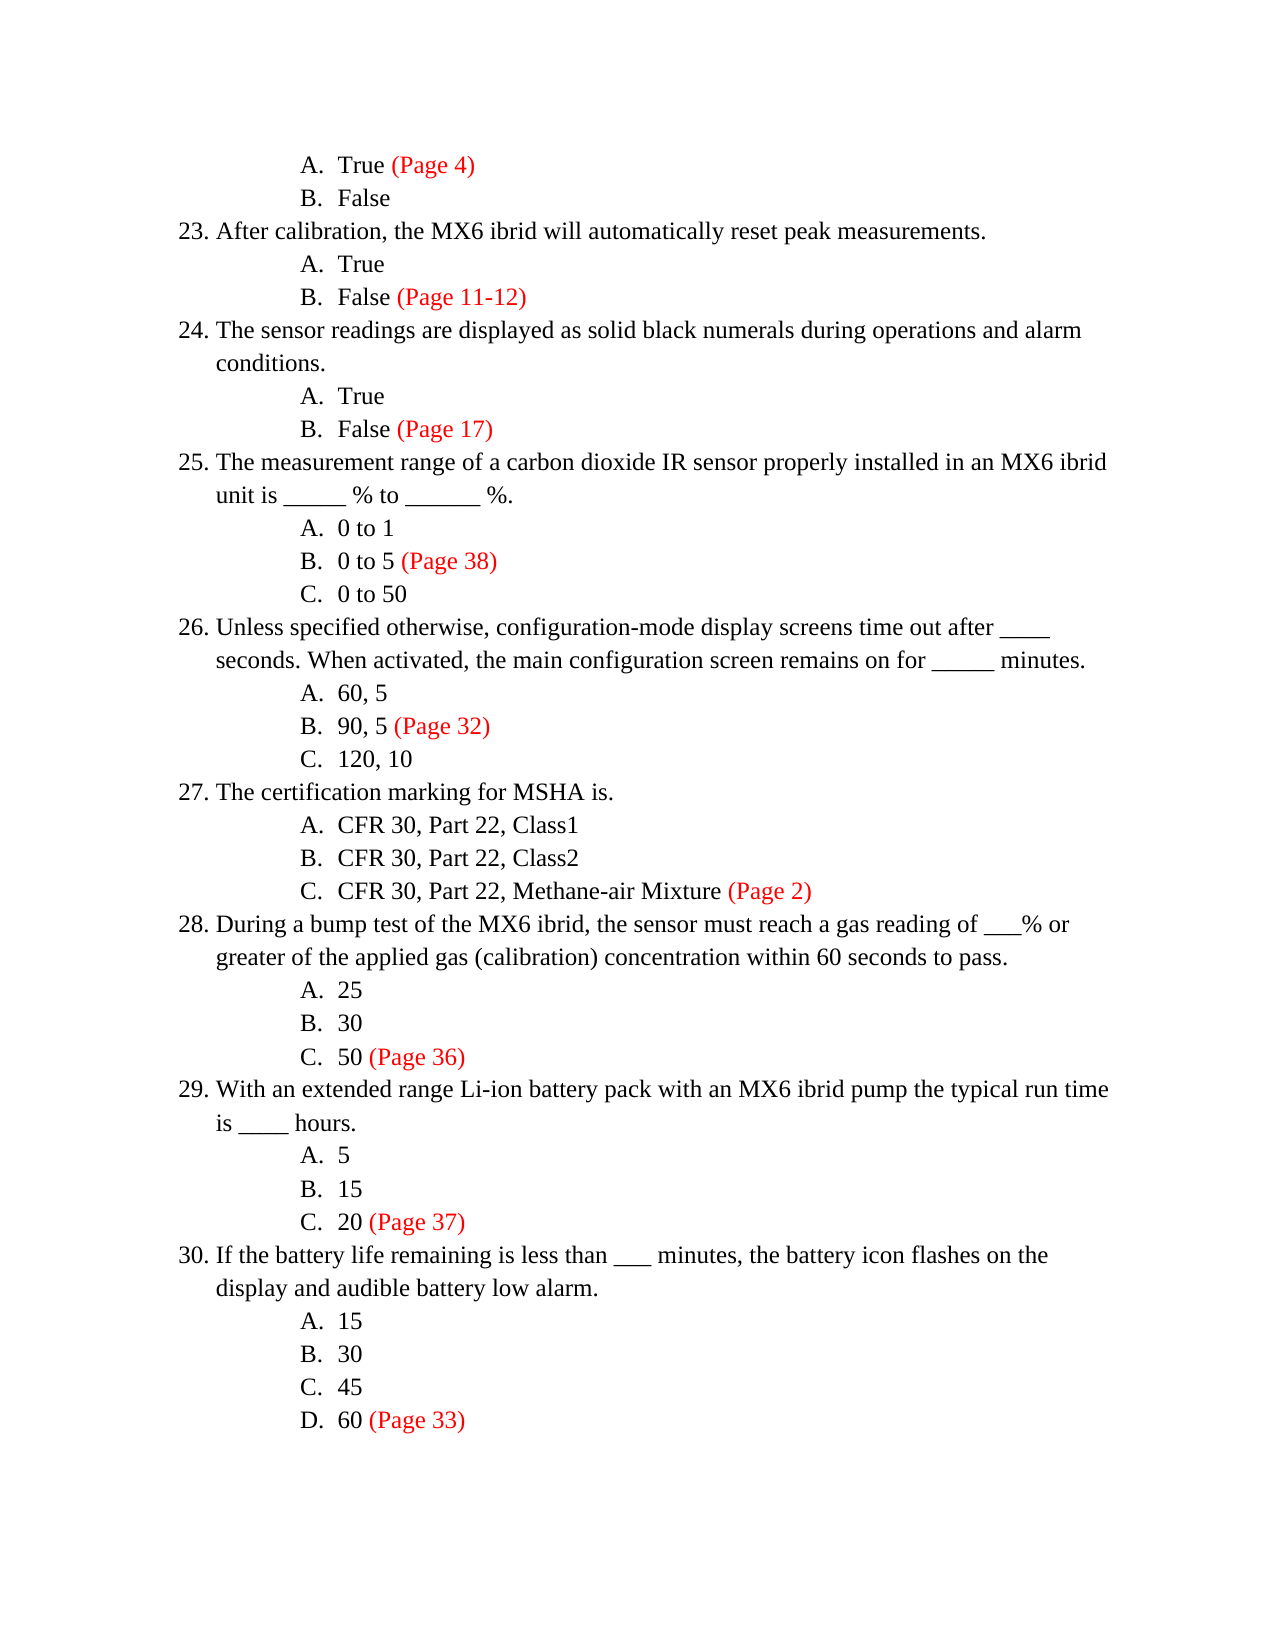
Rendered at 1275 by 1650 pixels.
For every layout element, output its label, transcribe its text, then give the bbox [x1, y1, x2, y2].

list CFR 30, Part 22, Class2 [300, 843, 1125, 872]
list 60, 5 [300, 678, 1125, 707]
list 45 [300, 1372, 1125, 1401]
list 90, 5 (Page 32) [300, 711, 1125, 740]
list 0 to 5 (Page 38) [300, 546, 1125, 575]
list CFR 30, Part 22, Class1 [300, 810, 1125, 839]
list 0 to 1 [300, 513, 1125, 542]
list True (Page 4) [300, 150, 1125, 179]
list After calibration, the MX6 ibrid will automatically reset peak measurements. [178, 216, 1125, 245]
list If the battery life remaining is less than ___ minutes, the battery icon flashes on the display and audible battery low alarm. [178, 1240, 1125, 1301]
list False (Page 11-12) [300, 282, 1125, 311]
list 15 [300, 1306, 1125, 1334]
list 15 [300, 1174, 1125, 1202]
list True [300, 249, 1125, 278]
list 5 [300, 1141, 1125, 1169]
list 60 (Page 33) [300, 1405, 1125, 1433]
list The certification marking for MSHA is. [178, 777, 1125, 806]
list CFR 30, Part 22, Methane-air Mixture (Page 2) [300, 876, 1125, 905]
list The measurement range of a carbon dioxide IR sensor properly installed in an MX6 ibrid unit is _____ % to ______ %. [178, 447, 1125, 509]
list Unless specified otherwise, configuration-mode display screens time out after ____ seconds. When activated, the main configuration screen remains on for _____ minutes. [178, 612, 1125, 674]
list With an extended range Li-ion battery pack with an MX6 ibrid pump the typical run time is ____ hours. [178, 1074, 1125, 1136]
list 50 (Page 36) [300, 1042, 1125, 1070]
list 0 to 50 [300, 579, 1125, 608]
list 20 (Page 37) [300, 1207, 1125, 1235]
list 30 [300, 1339, 1125, 1367]
list 120, 10 [300, 744, 1125, 773]
list False (Page 17) [300, 414, 1125, 443]
list During a bump test of the MX6 ibrid, the sensor must reach a gas reading of ___% or greater of the applied gas (calibration) concentration within 60 seconds to pass. [178, 909, 1125, 971]
list False [300, 183, 1125, 212]
list True [300, 381, 1125, 410]
list The sensor readings are displayed as solid black numerals during operations and alarm conditions. [178, 315, 1125, 377]
list 25 [300, 976, 1125, 1004]
list 30 [300, 1008, 1125, 1037]
